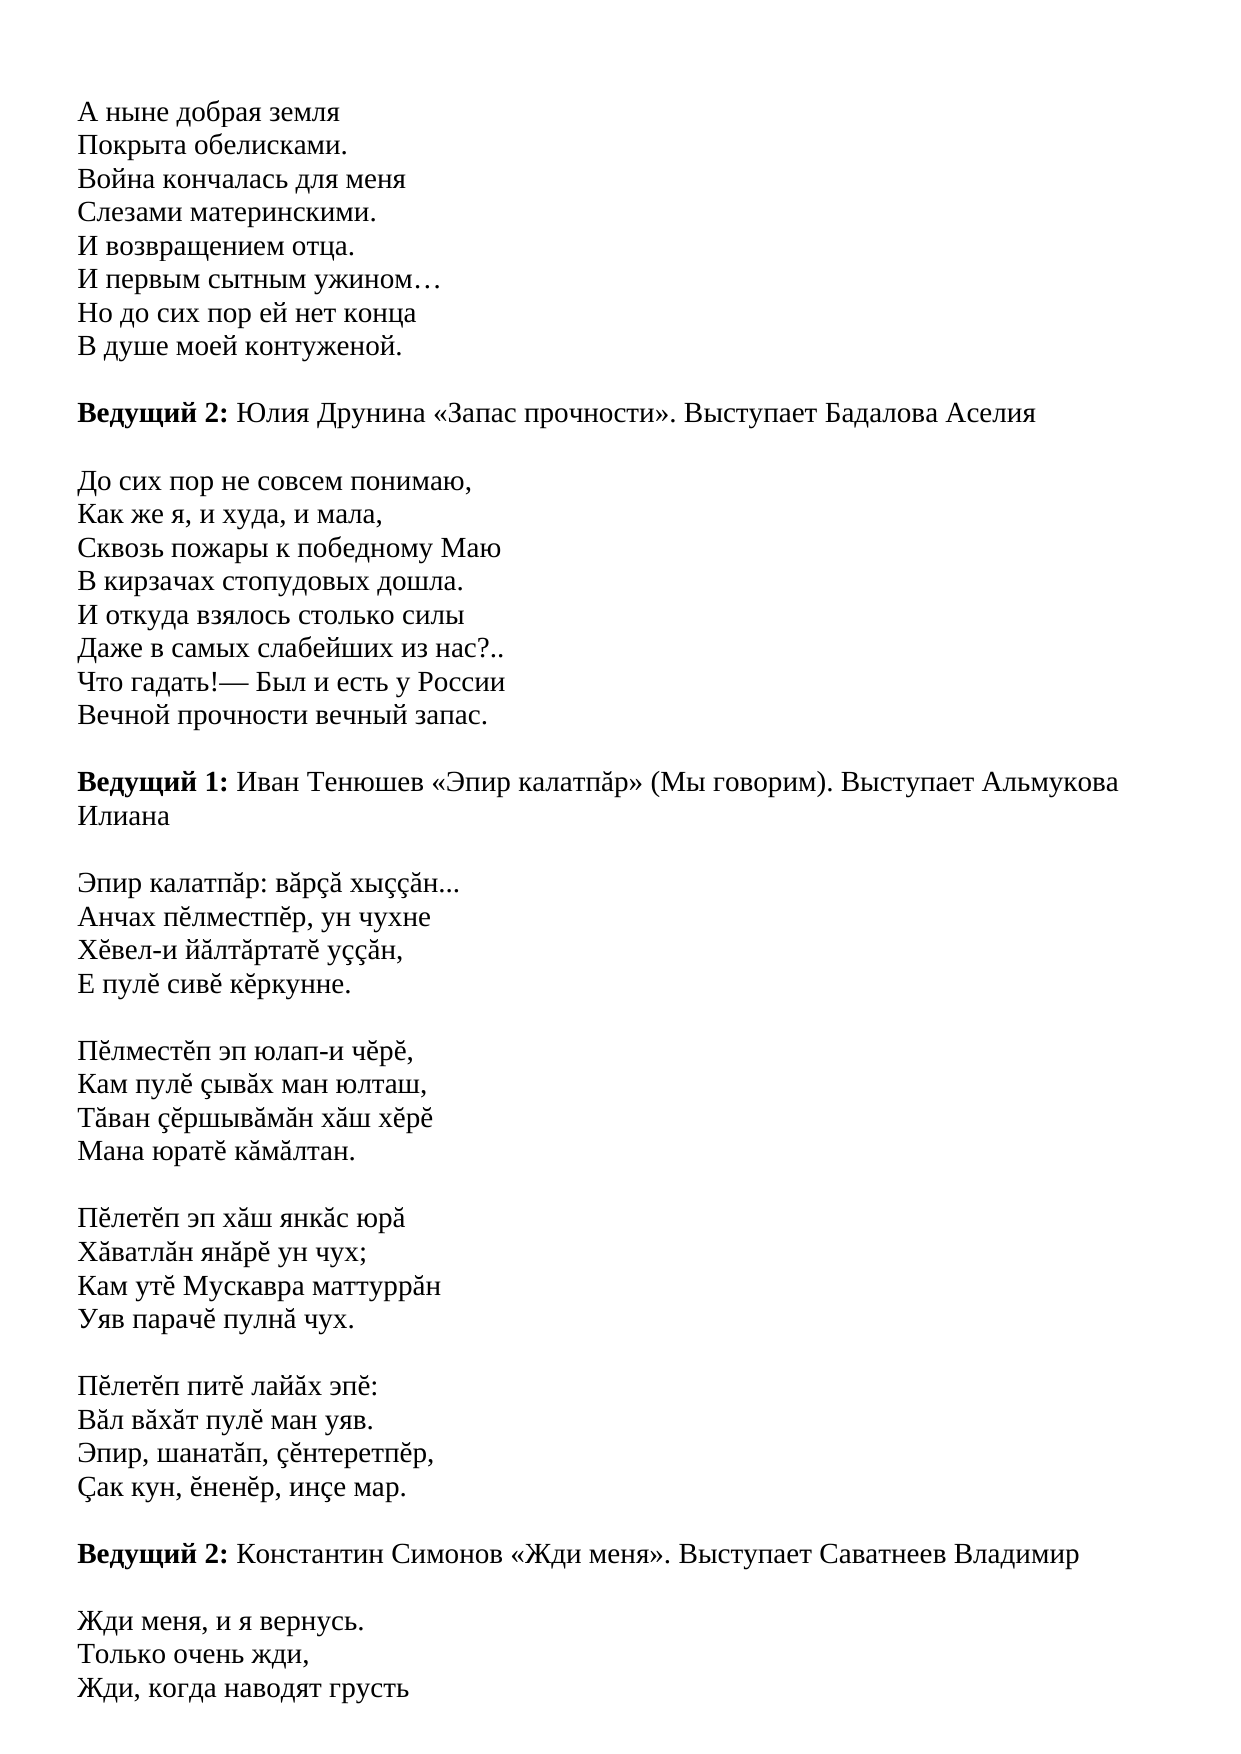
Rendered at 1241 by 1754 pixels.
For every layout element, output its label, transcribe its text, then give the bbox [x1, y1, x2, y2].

text Пĕлместĕп эп юлап-и чĕрĕ, [77, 1033, 1163, 1066]
text Ведущий 2: Константин Симонов «Жди меня». Выступает Саватнеев Владимир [77, 1536, 1163, 1569]
text Пĕлетĕп эп хăш янкăс юрă [77, 1201, 1163, 1234]
text Вăл вăхăт пулĕ ман уяв. [77, 1402, 1163, 1435]
text Мана юратĕ кăмăлтан. [77, 1133, 1163, 1167]
text До сих пор не совсем понимаю, Как же я, и худа, и мала, Сквозь пожары к победному Маю В кирзачах стопудовых дошла. [77, 463, 1163, 597]
text Уяв парачĕ пулнă чух. [77, 1301, 1163, 1335]
text Хĕвел-и йăлтăртатĕ уççăн, [77, 932, 1163, 966]
text Хăватлăн янăрĕ ун чух; [77, 1234, 1163, 1268]
text Кам утĕ Мускавра маттуррăн [77, 1268, 1163, 1301]
text Ведущий 1: Иван Тенюшев «Эпир калатпăр» (Мы говорим). Выступает Альмукова Илиана [77, 764, 1163, 832]
text Эпир, шанатăп, çĕнтеретпĕр, [77, 1435, 1163, 1469]
text Кам пулĕ çывăх ман юлташ, [77, 1066, 1163, 1100]
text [77, 94, 1163, 362]
text Ведущий 2: Юлия Друнина «Запас прочности». Выступает Бадалова Аселия [77, 396, 1163, 429]
text И откуда взялось столько силы Даже в самых слабейших из нас?.. Что гадать!— Был и есть у России Вечной прочности вечный запас. [77, 597, 1163, 731]
text Анчах пĕлместпĕр, ун чухне [77, 899, 1163, 932]
text Е пулĕ сивĕ кĕркунне. [77, 966, 1163, 999]
text Пĕлетĕп питĕ лайăх эпĕ: [77, 1368, 1163, 1402]
text Тăван çĕршывăмăн хăш хĕрĕ [77, 1100, 1163, 1133]
text Çак кун, ĕненĕр, инçе мар. [77, 1469, 1163, 1502]
text Эпир калатпăр: вăрçă хыççăн... [77, 865, 1163, 899]
